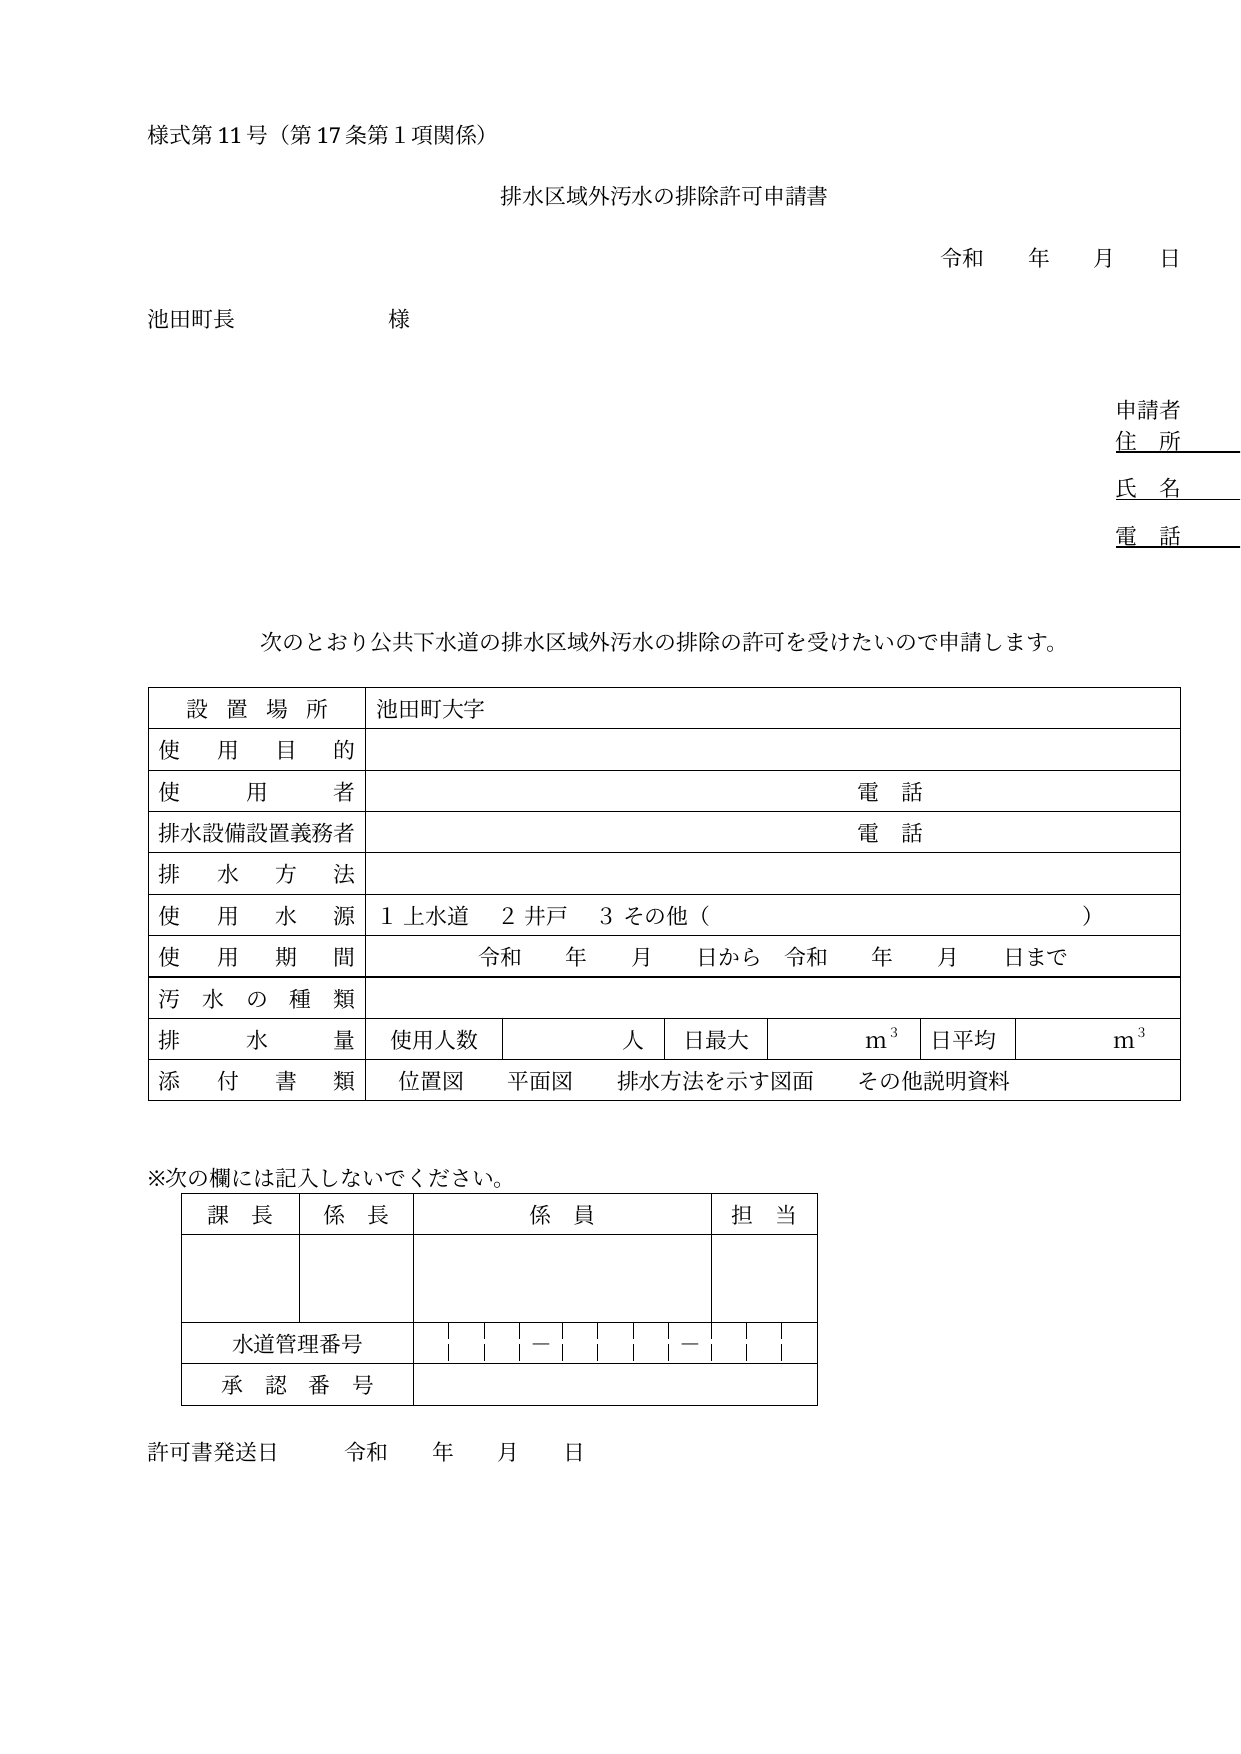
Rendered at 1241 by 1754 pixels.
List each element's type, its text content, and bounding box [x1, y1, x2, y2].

text 住 所 [148, 424, 1181, 456]
table_cell [414, 1364, 817, 1405]
table_header 課 長 [182, 1194, 299, 1234]
table_cell [711, 1323, 746, 1363]
text 電 話 [148, 519, 1181, 550]
text 氏 名 [148, 472, 1181, 503]
table_cell [366, 729, 1180, 769]
text 次のとおり公共下水道の排水区域外汚水の排除の許可を受けたいので申請します。 [148, 626, 1181, 657]
table_header 係 員 [414, 1194, 711, 1234]
table_cell [366, 978, 1180, 1018]
table_cell [484, 1323, 520, 1363]
table_header 担 当 [712, 1194, 817, 1234]
table_cell 使用者 [149, 771, 365, 811]
text 申請者 [148, 393, 1181, 424]
table_cell [414, 1323, 449, 1363]
table_cell ｍ３ [1016, 1019, 1180, 1059]
table_cell － [520, 1323, 562, 1363]
table_cell － [669, 1323, 711, 1363]
table_cell 令和 年 月 日から 令和 年 月 日まで [366, 936, 1180, 976]
table_cell [414, 1235, 711, 1322]
table_cell 使用目的 [149, 729, 365, 769]
text 池田町長 様 [148, 302, 1181, 333]
table_cell [598, 1323, 633, 1363]
table_cell 使用人数 [366, 1019, 502, 1059]
table_cell [782, 1323, 817, 1363]
table_cell １ 上水道 ２ 井戸 ３ その他（ ） [366, 895, 1180, 935]
table_cell 使用期間 [149, 936, 365, 976]
text ※次の欄には記入しないでください。 [148, 1161, 1181, 1193]
table_cell [562, 1323, 598, 1363]
table_cell 使用水源 [149, 895, 365, 935]
table_cell 日最大 [665, 1019, 767, 1059]
table_cell [449, 1323, 484, 1363]
text 許可書発送日 令和 年 月 日 [148, 1436, 1181, 1467]
table_cell [712, 1235, 817, 1322]
table_cell 排水方法 [149, 853, 365, 894]
table_cell 電 話 [366, 771, 1180, 811]
table_cell 日平均 [921, 1019, 1015, 1059]
table_cell 位置図 平面図 排水方法を示す図面 その他説明資料 [366, 1060, 1180, 1100]
table_cell 排 水 量 [149, 1019, 365, 1059]
text 令和 年 月 日 [148, 241, 1181, 272]
table_cell 人 [503, 1019, 664, 1059]
table_header 係 長 [300, 1194, 413, 1234]
table_cell 承 認 番 号 [182, 1364, 413, 1405]
table_cell [300, 1235, 413, 1322]
table_header 池田町大字 [366, 688, 1180, 728]
table_cell [366, 853, 1180, 894]
table_cell 排水設備設置義務者 [149, 812, 365, 852]
table_cell 水道管理番号 [182, 1323, 413, 1363]
table_cell [746, 1323, 782, 1363]
table_cell 汚水の種類 [149, 978, 365, 1018]
table_cell [182, 1235, 299, 1322]
table_cell [633, 1323, 668, 1363]
table_header 設置場所 [149, 688, 365, 728]
table_cell 添付書類 [149, 1060, 365, 1100]
table_cell 電 話 [366, 812, 1180, 852]
text 排水区域外汚水の排除許可申請書 [148, 179, 1181, 211]
table_cell ｍ３ [768, 1019, 920, 1059]
text 様式第11号（第17条第１項関係） [148, 118, 1181, 150]
